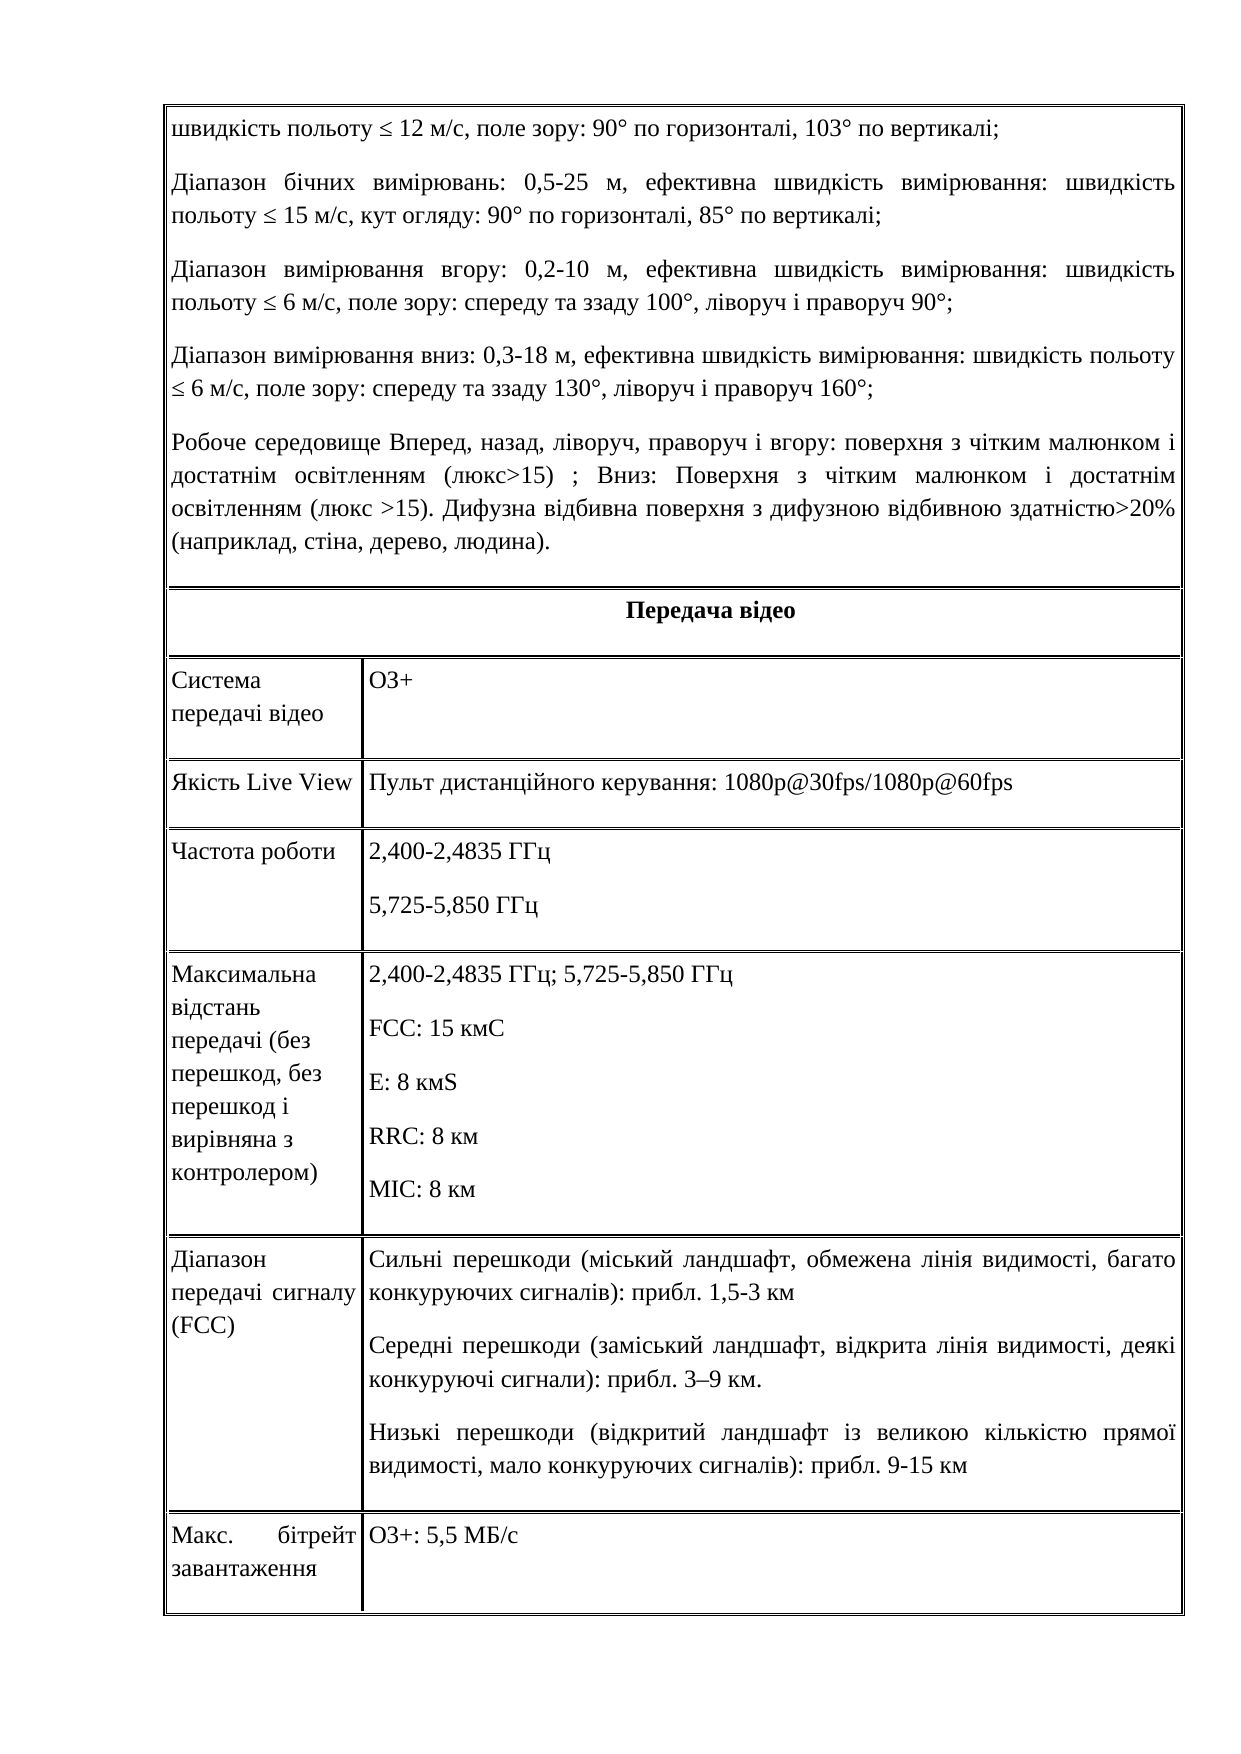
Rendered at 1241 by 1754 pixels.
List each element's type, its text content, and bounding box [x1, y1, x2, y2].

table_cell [167, 107, 1181, 586]
table_cell Діапазон передачі сигналу (FCC) [167, 1234, 361, 1510]
table_cell Система передачі відео [167, 655, 361, 757]
table_cell O3+: 5,5 МБ/с [362, 1510, 1182, 1612]
table_cell 2,400-2,4835 ГГц; 5,725-5,850 ГГц FCC: 15 кмC E: 8 кмS RRC: 8 км MIC: 8 км [362, 950, 1183, 1234]
table_cell 2,400-2,4835 ГГц 5,725-5,850 ГГц [362, 827, 1183, 950]
table_cell Якість Live View [167, 758, 361, 827]
table_cell Пульт дистанційного керування: 1080p@30fps/1080p@60fps [364, 758, 1182, 827]
table_cell Сильні перешкоди (міський ландшафт, обмежена лінія видимості, багато конкуруючих сигналів): прибл. 1,5-3 км Середні перешкоди (заміський ландшафт, відкрита лінія видимості, деякі конкуруючі сигнали): прибл. 3–9 км. Низькі перешкоди (відкритий ландшафт із великою кількістю прямої видимості, мало конкуруючих сигналів): прибл. 9-15 км [364, 1234, 1182, 1510]
table_cell ОЗ+ [364, 655, 1182, 757]
table_cell Передача відео [167, 586, 1182, 655]
table_cell Максимальна відстань передачі (без перешкод, без перешкод і вирівняна з контролером) [165, 950, 362, 1234]
table_cell Макс. бітрейт завантаження [167, 1510, 362, 1612]
table_cell Частота роботи [165, 827, 362, 950]
